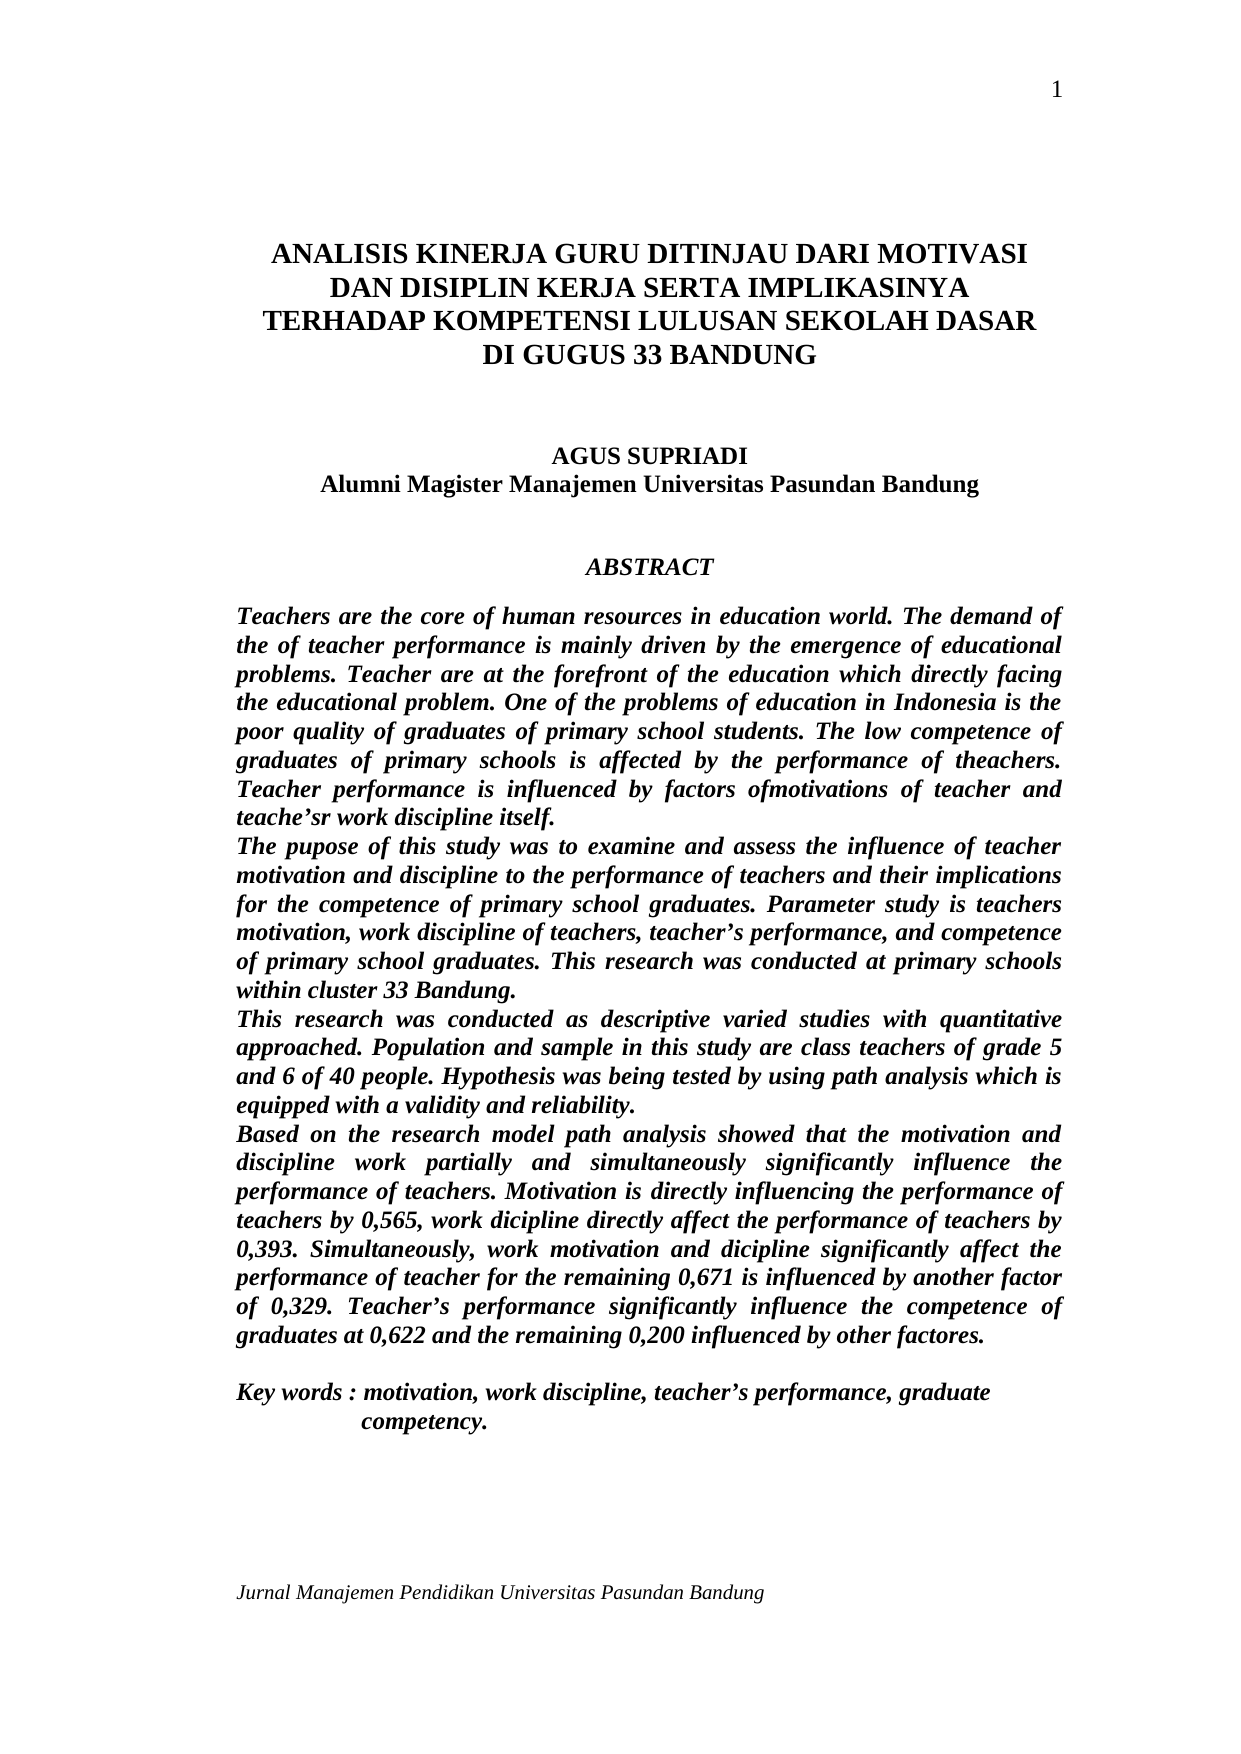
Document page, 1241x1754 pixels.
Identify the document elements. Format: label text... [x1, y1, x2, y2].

text Alumni Magister Manajemen Universitas Pasundan Bandung [236, 469, 1063, 498]
text Based on the research model path analysis showed that the motivation and discipline work partially and simultaneously significantly influence the performance of teachers. Motivation is directly influencing the performance of teachers by 0,565, work dicipline directly affect the performance of teachers by 0,393. Simultaneously, work motivation and dicipline significantly affect the performance of teacher for the remaining 0,671 is influenced by another factor of 0,329. Teacher’s performance significantly influence the competence of graduates at 0,622 and the remaining 0,200 influenced by other factores. [236, 1119, 1063, 1349]
text ABSTRACT [236, 552, 1063, 581]
text The pupose of this study was to examine and assess the influence of teacher motivation and discipline to the performance of teachers and their implications for the competence of primary school graduates. Parameter study is teachers motivation, work discipline of teachers, teacher’s performance, and competence of primary school graduates. This research was conducted at primary schools within cluster 33 Bandung. [236, 831, 1063, 1004]
text competency. [236, 1406, 1063, 1435]
text AGUS SUPRIADI [236, 441, 1063, 469]
text This research was conducted as descriptive varied studies with quantitative approached. Population and sample in this study are class teachers of grade 5 and 6 of 40 people. Hypothesis was being tested by using path analysis which is equipped with a validity and reliability. [236, 1004, 1063, 1119]
text Key words : motivation, work discipline, teacher’s performance, graduate [236, 1377, 1063, 1406]
text ANALISIS KINERJA GURU DITINJAU DARI MOTIVASI DAN DISIPLIN KERJA SERTA IMPLIKASINYA TERHADAP KOMPETENSI LULUSAN SEKOLAH DASAR DI GUGUS 33 BANDUNG [236, 236, 1063, 370]
text Teachers are the core of human resources in education world. The demand of the of teacher performance is mainly driven by the emergence of educational problems. Teacher are at the forefront of the education which directly facing the educational problem. One of the problems of education in Indonesia is the poor quality of graduates of primary school students. The low competence of graduates of primary schools is affected by the performance of theachers. Teacher performance is influenced by factors ofmotivations of teacher and teache’sr work discipline itself. [236, 601, 1063, 831]
